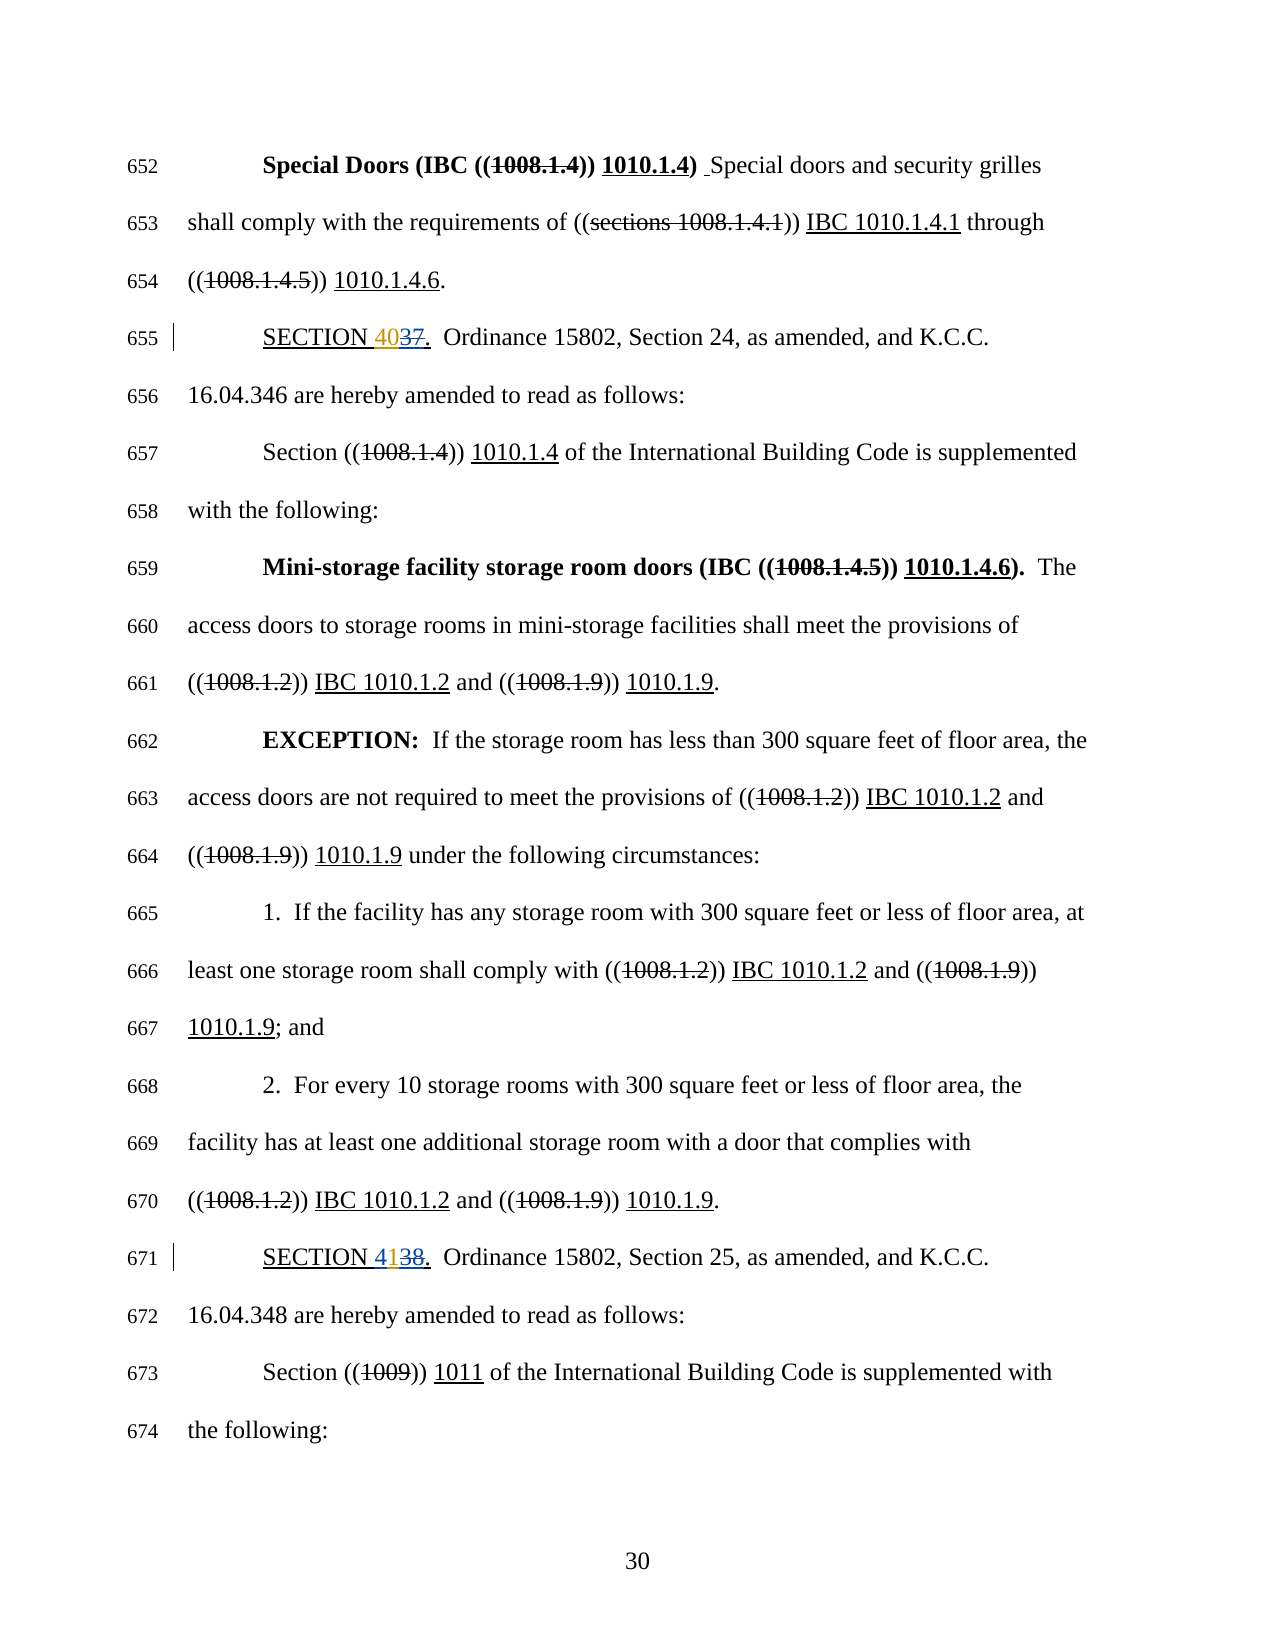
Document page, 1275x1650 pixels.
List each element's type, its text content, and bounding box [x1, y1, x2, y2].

text SECTION . Ordinance 15802, Section 25, as amended, and K.C.C. 16.04.348 are hereby amended to read as follows: [187, 1242, 1087, 1329]
text Section ((1008.1.4)) 1010.1.4 of the International Building Code is supplemented with the following: [187, 437, 1087, 524]
text EXCEPTION: If the storage room has less than 300 square feet of floor area, the access doors are not required to meet the provisions of ((1008.1.2)) IBC 1010.1.2 and ((1008.1.9)) 1010.1.9 under the following circumstances: [187, 725, 1087, 869]
text 1. If the facility has any storage room with 300 square feet or less of floor area, at least one storage room shall comply with ((1008.1.2)) IBC 1010.1.2 and ((1008.1.9)) 1010.1.9; and [187, 897, 1087, 1041]
text Section ((1009)) 1011 of the International Building Code is supplemented with the following: [187, 1357, 1087, 1444]
text 2. For every 10 storage rooms with 300 square feet or less of floor area, the facility has at least one additional storage room with a door that complies with ((1008.1.2)) IBC 1010.1.2 and ((1008.1.9)) 1010.1.9. [187, 1070, 1087, 1214]
text Mini-storage facility storage room doors ( ((1008.1.4.5)) 1010.1.4.6). The access doors to storage rooms in mini-storage facilities shall meet the provisions of ((1008.1.2)) IBC 1010.1.2 and ((1008.1.9)) 1010.1.9. [187, 552, 1087, 696]
text SECTION . Ordinance 15802, Section 24, as amended, and K.C.C. 16.04.346 are hereby amended to read as follows: [187, 322, 1087, 409]
text Special Doors (IBC ((1008.1.4)) 1010.1.4) Special doors and security grilles shall comply with the requirements of ((sections 1008.1.4.1)) IBC 1010.1.4.1 through ((1008.1.4.5)) 1010.1.4.6. [187, 150, 1087, 294]
